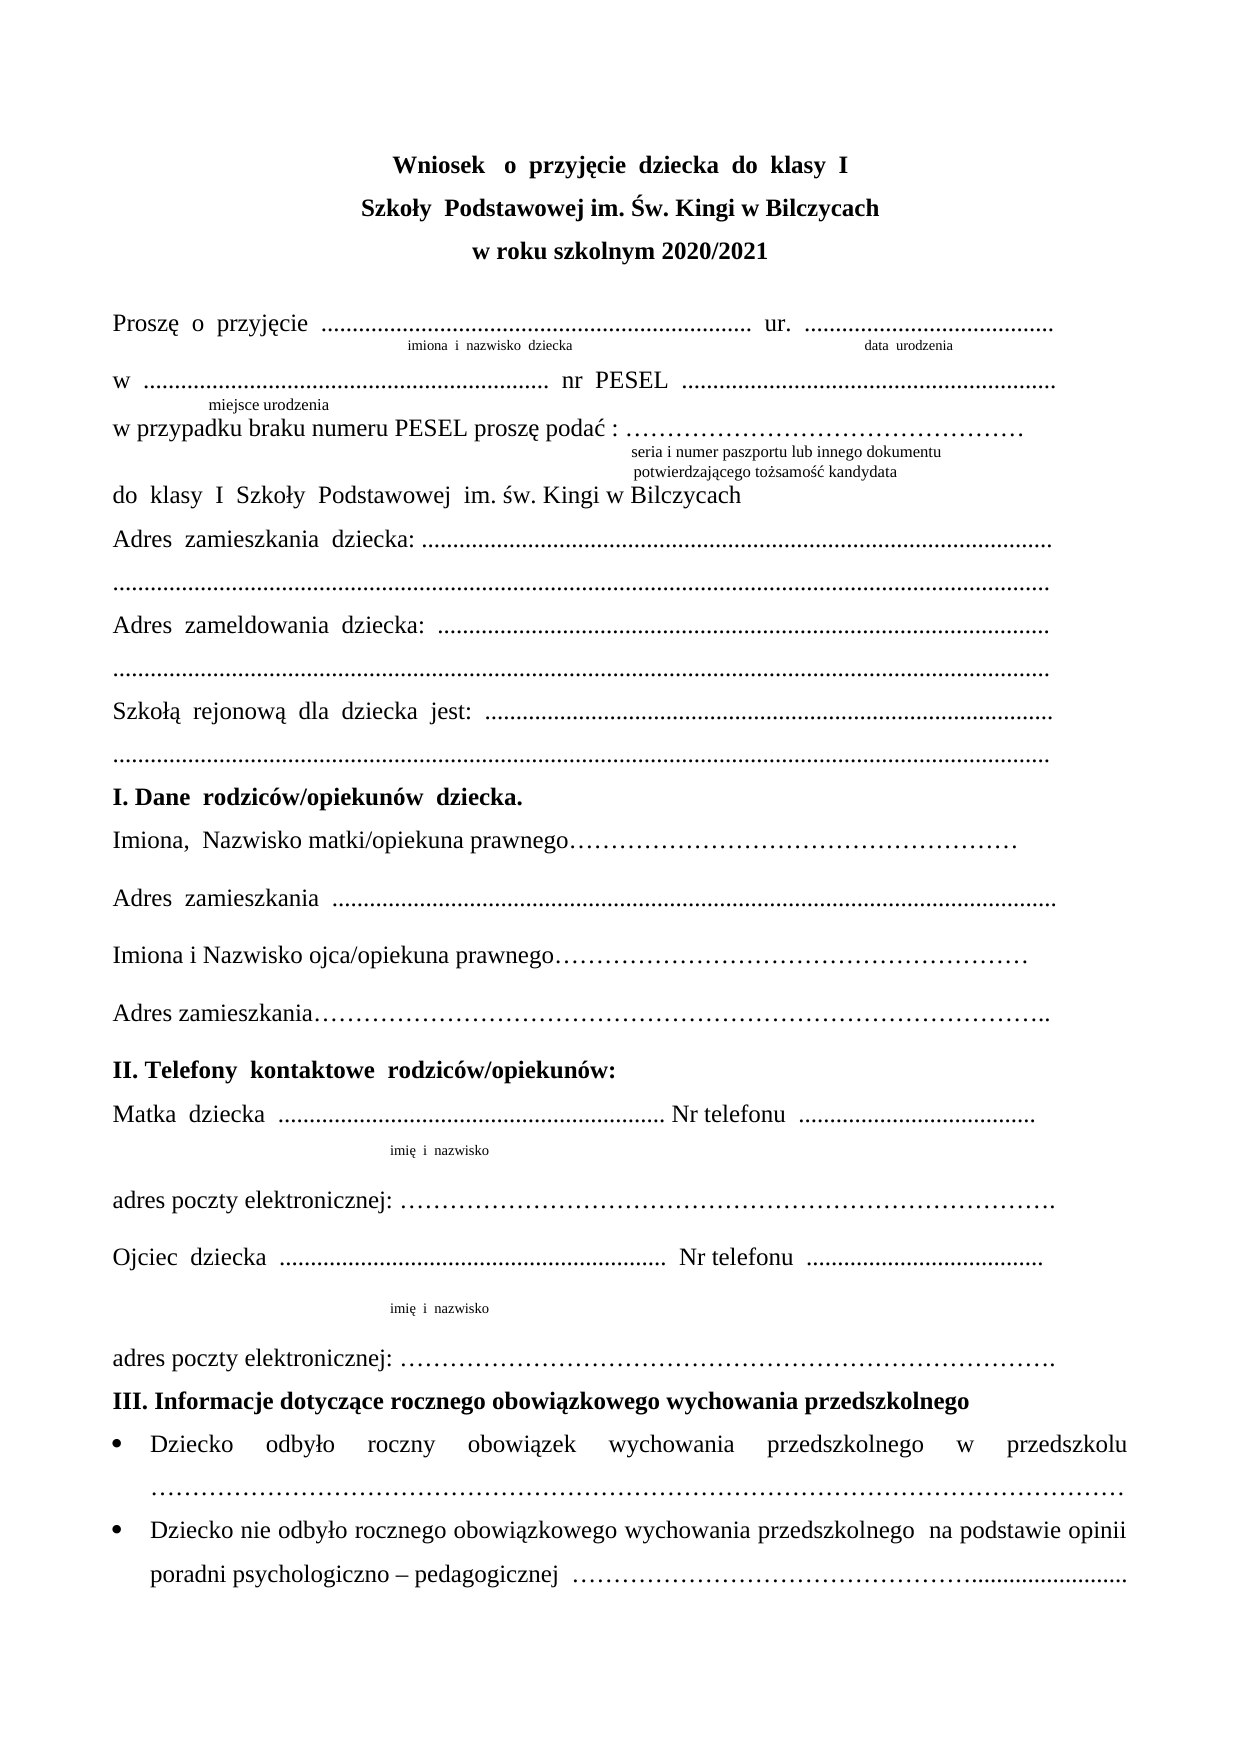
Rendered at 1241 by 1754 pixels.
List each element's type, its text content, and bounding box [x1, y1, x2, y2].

list Dziecko nie odbyło rocznego obowiązkowego wychowania przedszkolnego na podstawie opinii poradni psychologiczno – pedagogicznej …………………………………………......................... [112, 1516, 1128, 1587]
title Wniosek o przyjęcie dziecka do klasy I [112, 150, 1128, 179]
text Adres zameldowania dziecka: .................................................................................................. [112, 610, 1128, 639]
text ...................................................................................................................................................... [112, 653, 1128, 682]
text Adres zamieszkania .................................................................................................................... [112, 883, 1128, 912]
text Ojciec dziecka .............................................................. Nr telefonu ...................................... [112, 1242, 1128, 1271]
text Szkoły Podstawowej im. Św. Kingi w Bilczycach [112, 193, 1128, 222]
text ...................................................................................................................................................... [112, 567, 1128, 596]
text Imiona, Nazwisko matki/opiekuna prawnego……………………………………………… [112, 826, 1128, 854]
text Imiona i Nazwisko ojca/opiekuna prawnego………………………………………………… [112, 941, 1128, 969]
text Adres zamieszkania…………………………………………………………………………….. [112, 998, 1128, 1027]
text ...................................................................................................................................................... [112, 739, 1128, 768]
text w ................................................................. nr PESEL ............................................................ [112, 366, 1128, 394]
text II. Telefony kontaktowe rodziców/opiekunów: [112, 1056, 1128, 1084]
text Proszę o przyjęcie ..................................................................... ur. ........................................ [112, 308, 1128, 337]
text III. Informacje dotyczące rocznego obowiązkowego wychowania przedszkolnego [112, 1386, 1128, 1415]
text miejsce urodzenia [112, 394, 1128, 413]
text I. Dane rodziców/opiekunów dziecka. [112, 782, 1128, 811]
text imiona i nazwisko dziecka data urodzenia [112, 337, 1128, 366]
text adres poczty elektronicznej: ……………………………………………………………………. [112, 1185, 1128, 1214]
text w roku szkolnym 2020/2021 [112, 236, 1128, 265]
text Matka dziecka .............................................................. Nr telefonu ...................................... [112, 1099, 1128, 1127]
text potwierdzającego tożsamość kandydata [112, 461, 1128, 481]
text imię i nazwisko [112, 1142, 1128, 1171]
text imię i nazwisko [112, 1300, 1128, 1329]
text Adres zamieszkania dziecka: ..................................................................................................... [112, 524, 1128, 552]
list Dziecko odbyło roczny obowiązek wychowania przedszkolnego w przedszkolu ……………………………………………………………………………………………………… [112, 1429, 1128, 1501]
text seria i numer paszportu lub innego dokumentu [112, 442, 1128, 461]
text do klasy I Szkoły Podstawowej im. św. Kingi w Bilczycach [112, 481, 1128, 509]
text adres poczty elektronicznej: ……………………………………………………………………. [112, 1343, 1128, 1372]
text w przypadku braku numeru PESEL proszę podać : ………………………………………… [112, 413, 1128, 442]
text Szkołą rejonową dla dziecka jest: ........................................................................................... [112, 696, 1128, 725]
